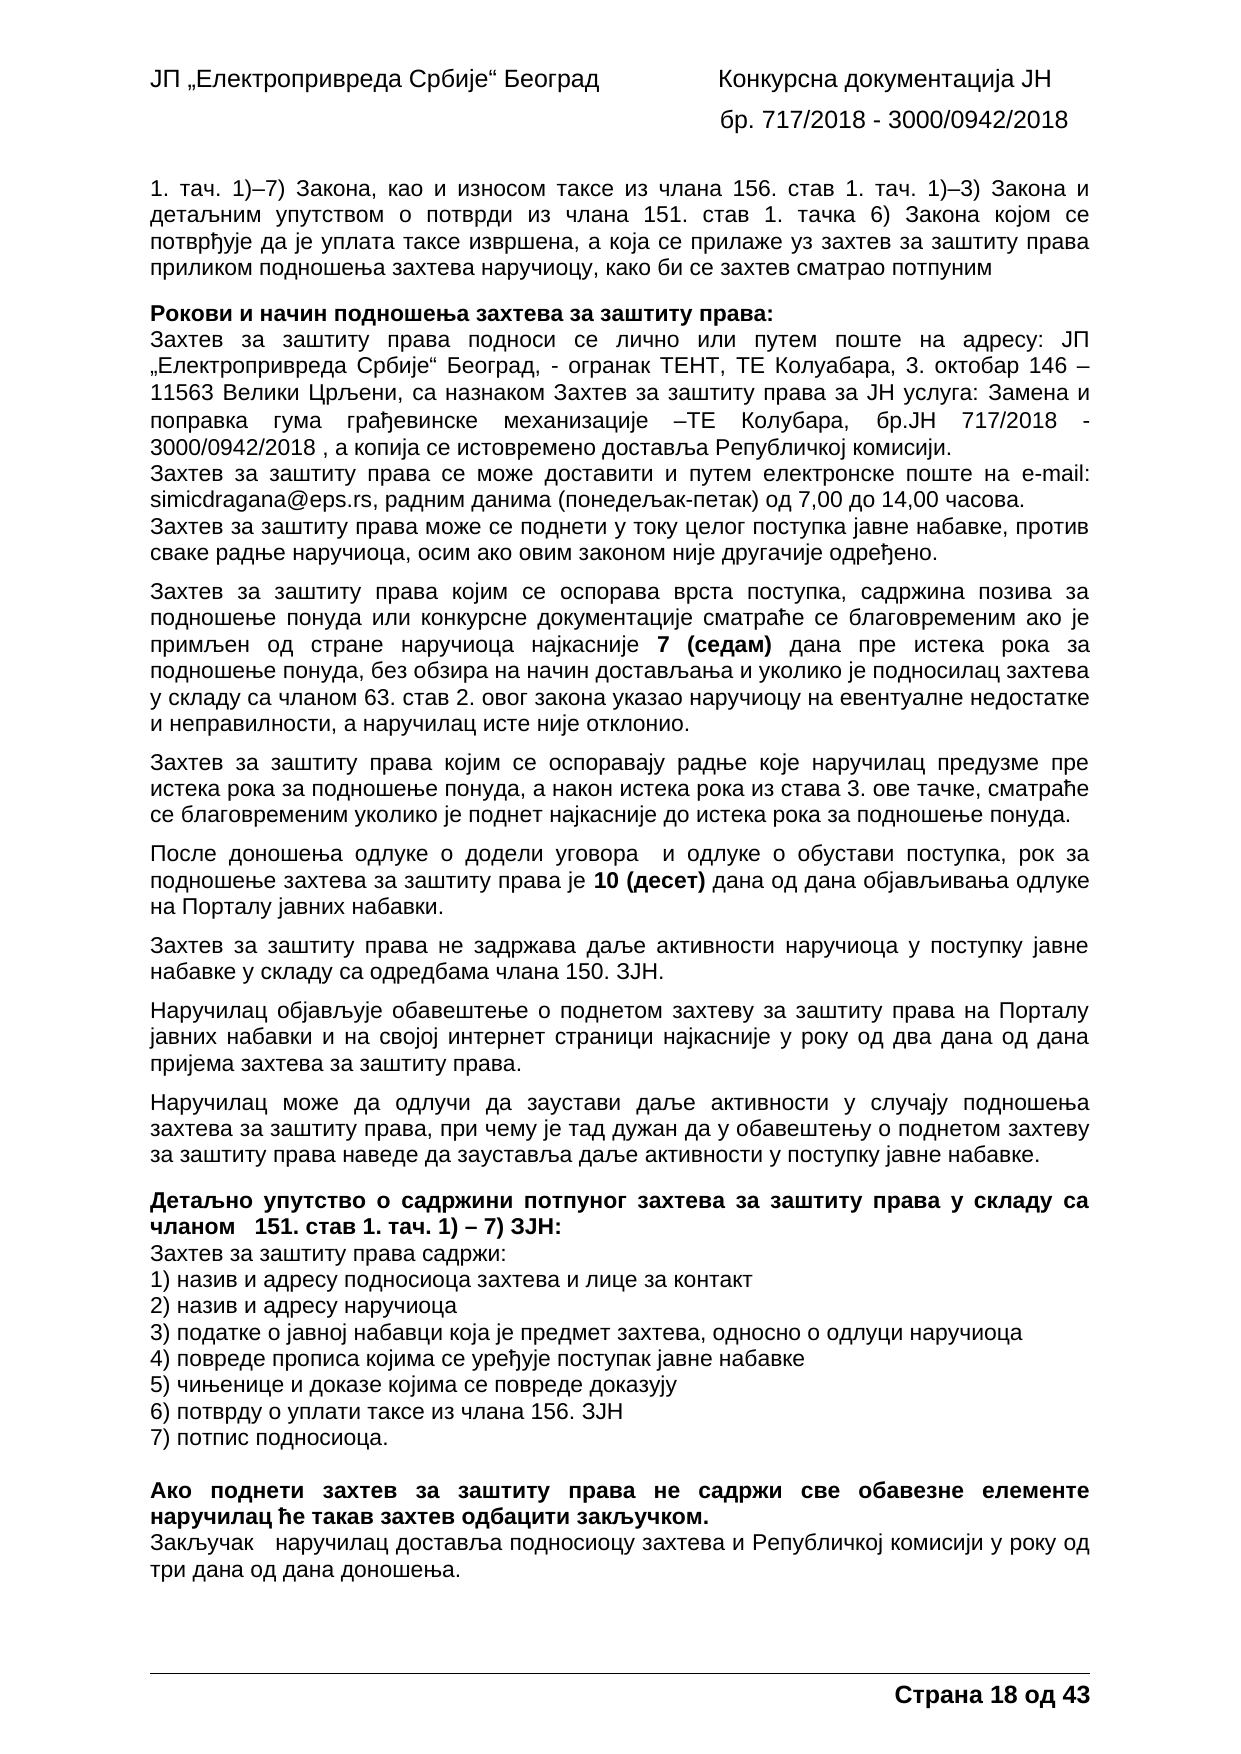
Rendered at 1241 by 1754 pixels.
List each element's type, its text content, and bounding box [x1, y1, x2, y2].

text Захтев за заштиту права не задржава даље активности наручиоца у поступку јавне набавке у складу са одредбама члана 150. ЗЈН. [150, 932, 1090, 984]
text Детаљно упутство о садржини потпуног захтева за заштиту права у складу са чланом 151. став 1. тач. 1) – 7) ЗЈН: [150, 1187, 1090, 1239]
text Рокови и начин подношења захтева за заштиту права: [150, 299, 1090, 326]
text Захтев за заштиту права садржи: [150, 1239, 1090, 1266]
text Наручилац објављује обавештење о поднетом захтеву за заштиту права на Порталу јавних набавки и на својој интернет страници најкасније у року од два дана од дана пријема захтева за заштиту права. [150, 997, 1090, 1076]
text Захтев за заштиту права којим се оспорава врста поступка, садржина позива за подношење понуда или конкурсне документације сматраће се благовременим ако је примљен од стране наручиоца најкасније 7 (седам) дана пре истека рока за подношење понуда, без обзира на начин достављања и уколико је подносилац захтева у складу са чланом 63. став 2. овог закона указао наручиоцу на евентуалне недостатке и неправилности, а наручилац исте није отклонио. [150, 578, 1090, 736]
text 1) назив и адресу подносиоца захтева и лице за контакт [150, 1266, 1090, 1292]
text Закључак наручилац доставља подносиоцу захтева и Републичкој комисији у року од три дана од дана доношења. [150, 1529, 1090, 1582]
text 4) повреде прописа којима се уређује поступак јавне набавке [150, 1345, 1090, 1371]
text 5) чињенице и доказе којима се повреде доказују [150, 1371, 1090, 1398]
text 6) потврду о уплати таксе из члана 156. ЗЈН [150, 1398, 1090, 1424]
text Наручилац може да одлучи да заустави даље активности у случају подношења захтева за заштиту права, при чему је тад дужан да у обавештењу о поднетом захтеву за заштиту права наведе да зауставља даље активности у поступку јавне набавке. [150, 1088, 1090, 1168]
text Захтев за заштиту права може се поднети у току целог поступка јавне набавке, против сваке радње наручиоца, осим ако овим законом није другачије одређено. [150, 513, 1090, 566]
title Захтев за заштиту права подноси се лично или путем поште на адресу: ЈП „Електропривреда Србије“ Београд, - огранак ТЕНТ, ТЕ Колуабара, 3. октобар 146 – 11563 Велики Црљени, са назнаком Захтев за заштиту права за ЈН услуга: Замена и поправка гума грађевинске механизације –ТЕ Колубара, бр.ЈН 717/2018 - 3000/0942/2018 , а копија се истовремено доставља Републичкој комисији. [150, 326, 1090, 460]
text 7) потпис подносиоца. [150, 1424, 1090, 1450]
text 2) назив и адресу наручиоца [150, 1292, 1090, 1318]
text 3) податке о јавној набавци која је предмет захтева, односно о одлуци наручиоца [150, 1318, 1090, 1345]
text Захтев за заштиту права се може доставити и путем електронске поште на e-mail: simicdragana@eps.rs, радним данима (понедељак-петак) од 7,00 до 14,00 часова. [150, 460, 1090, 513]
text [150, 175, 1090, 280]
text Захтев за заштиту права којим се оспоравају радње које наручилац предузме пре истека рока за подношење понуда, а након истека рока из става 3. ове тачке, сматраће се благовременим уколико је поднет најкасније до истека рока за подношење понуда. [150, 749, 1090, 828]
text Ако поднети захтев за заштиту права не садржи све обавезне елементе наручилац ће такав захтев одбацити закључком. [150, 1477, 1090, 1529]
text После доношења одлуке о додели уговора и одлуке о обустави поступка, рок за подношење захтева за заштиту права је 10 (десет) дана од дана објављивања одлуке на Порталу јавних набавки. [150, 840, 1090, 919]
